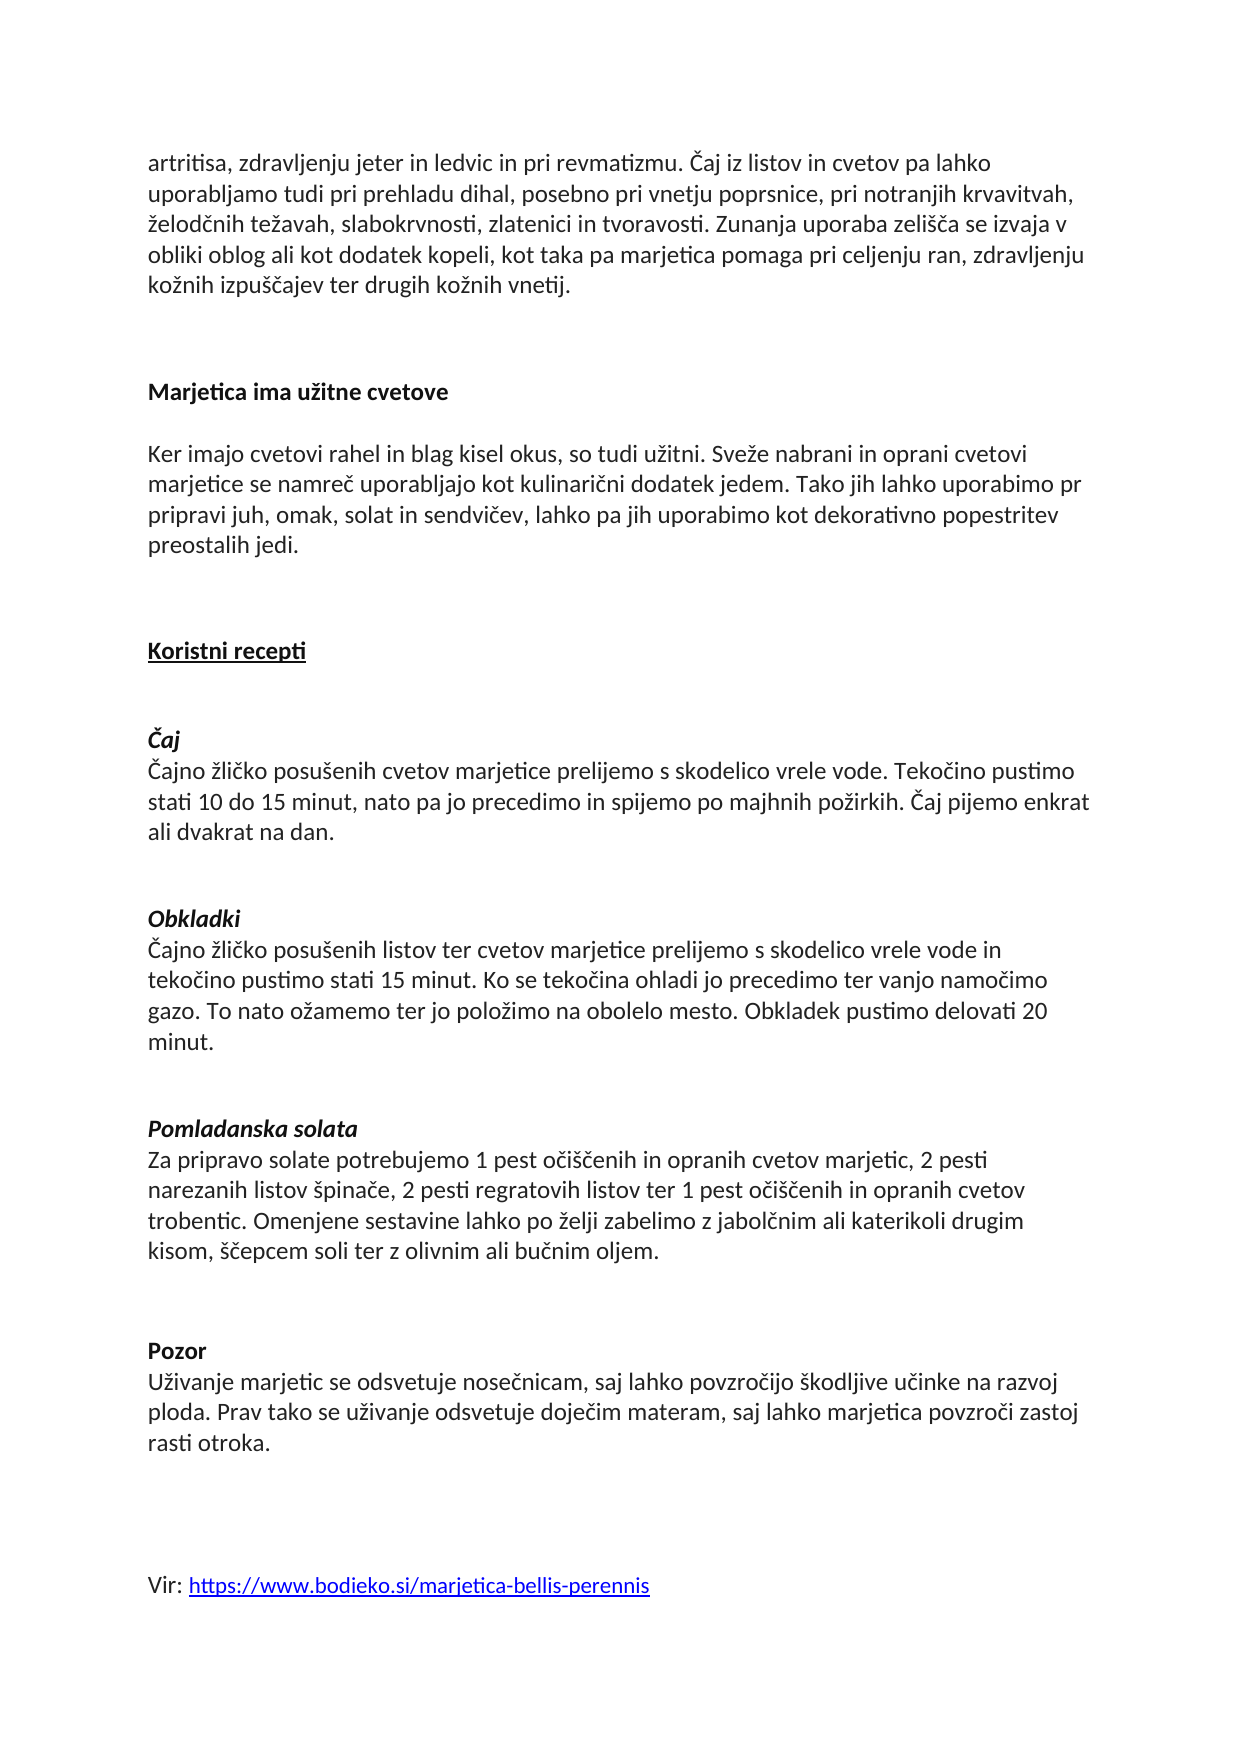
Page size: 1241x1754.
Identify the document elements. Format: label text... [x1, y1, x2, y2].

text Za pripravo solate potrebujemo 1 pest očiščenih in opranih cvetov marjetic, 2 pesti narezanih listov špinače, 2 pesti regratovih listov ter 1 pest očiščenih in opranih cvetov trobentic. Omenjene sestavine lahko po želji zabelimo z jabolčnim ali katerikoli drugim kisom, ščepcem soli ter z olivnim ali bučnim oljem. [148, 1144, 1093, 1266]
text Marjetica ima užitne cvetove [148, 347, 1093, 406]
text Uživanje marjetic se odsvetuje nosečnicam, saj lahko povzročijo škodljive učinke na razvoj ploda. Prav tako se uživanje odsvetuje doječim materam, saj lahko marjetica povzroči zastoj rasti otroka. [148, 1366, 1093, 1457]
text Koristni recepti [148, 607, 1093, 666]
text Vir: https://www.bodieko.si/marjetica-bellis-perennis [148, 1569, 1093, 1600]
text Ker imajo cvetovi rahel in blag kisel okus, so tudi užitni. Sveže nabrani in oprani cvetovi marjetice se namreč uporabljajo kot kulinarični dodatek jedem. Tako jih lahko uporabimo pr pripravi juh, omak, solat in sendvičev, lahko pa jih uporabimo kot dekorativno popestritev preostalih jedi. [148, 438, 1093, 560]
text Čajno žličko posušenih listov ter cvetov marjetice prelijemo s skodelico vrele vode in tekočino pustimo stati 15 minut. Ko se tekočina ohladi jo precedimo ter vanjo namočimo gazo. To nato ožamemo ter jo položimo na obolelo mesto. Obkladek pustimo delovati 20 minut. [148, 934, 1093, 1056]
text Pomladanska solata [148, 1097, 1093, 1144]
text Pozor [148, 1306, 1093, 1366]
text Čaj [148, 708, 1093, 755]
text Obkladki [148, 887, 1093, 934]
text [148, 148, 1093, 300]
text Čajno žličko posušenih cvetov marjetice prelijemo s skodelico vrele vode. Tekočino pustimo stati 10 do 15 minut, nato pa jo precedimo in spijemo po majhnih požirkih. Čaj pijemo enkrat ali dvakrat na dan. [148, 755, 1093, 847]
